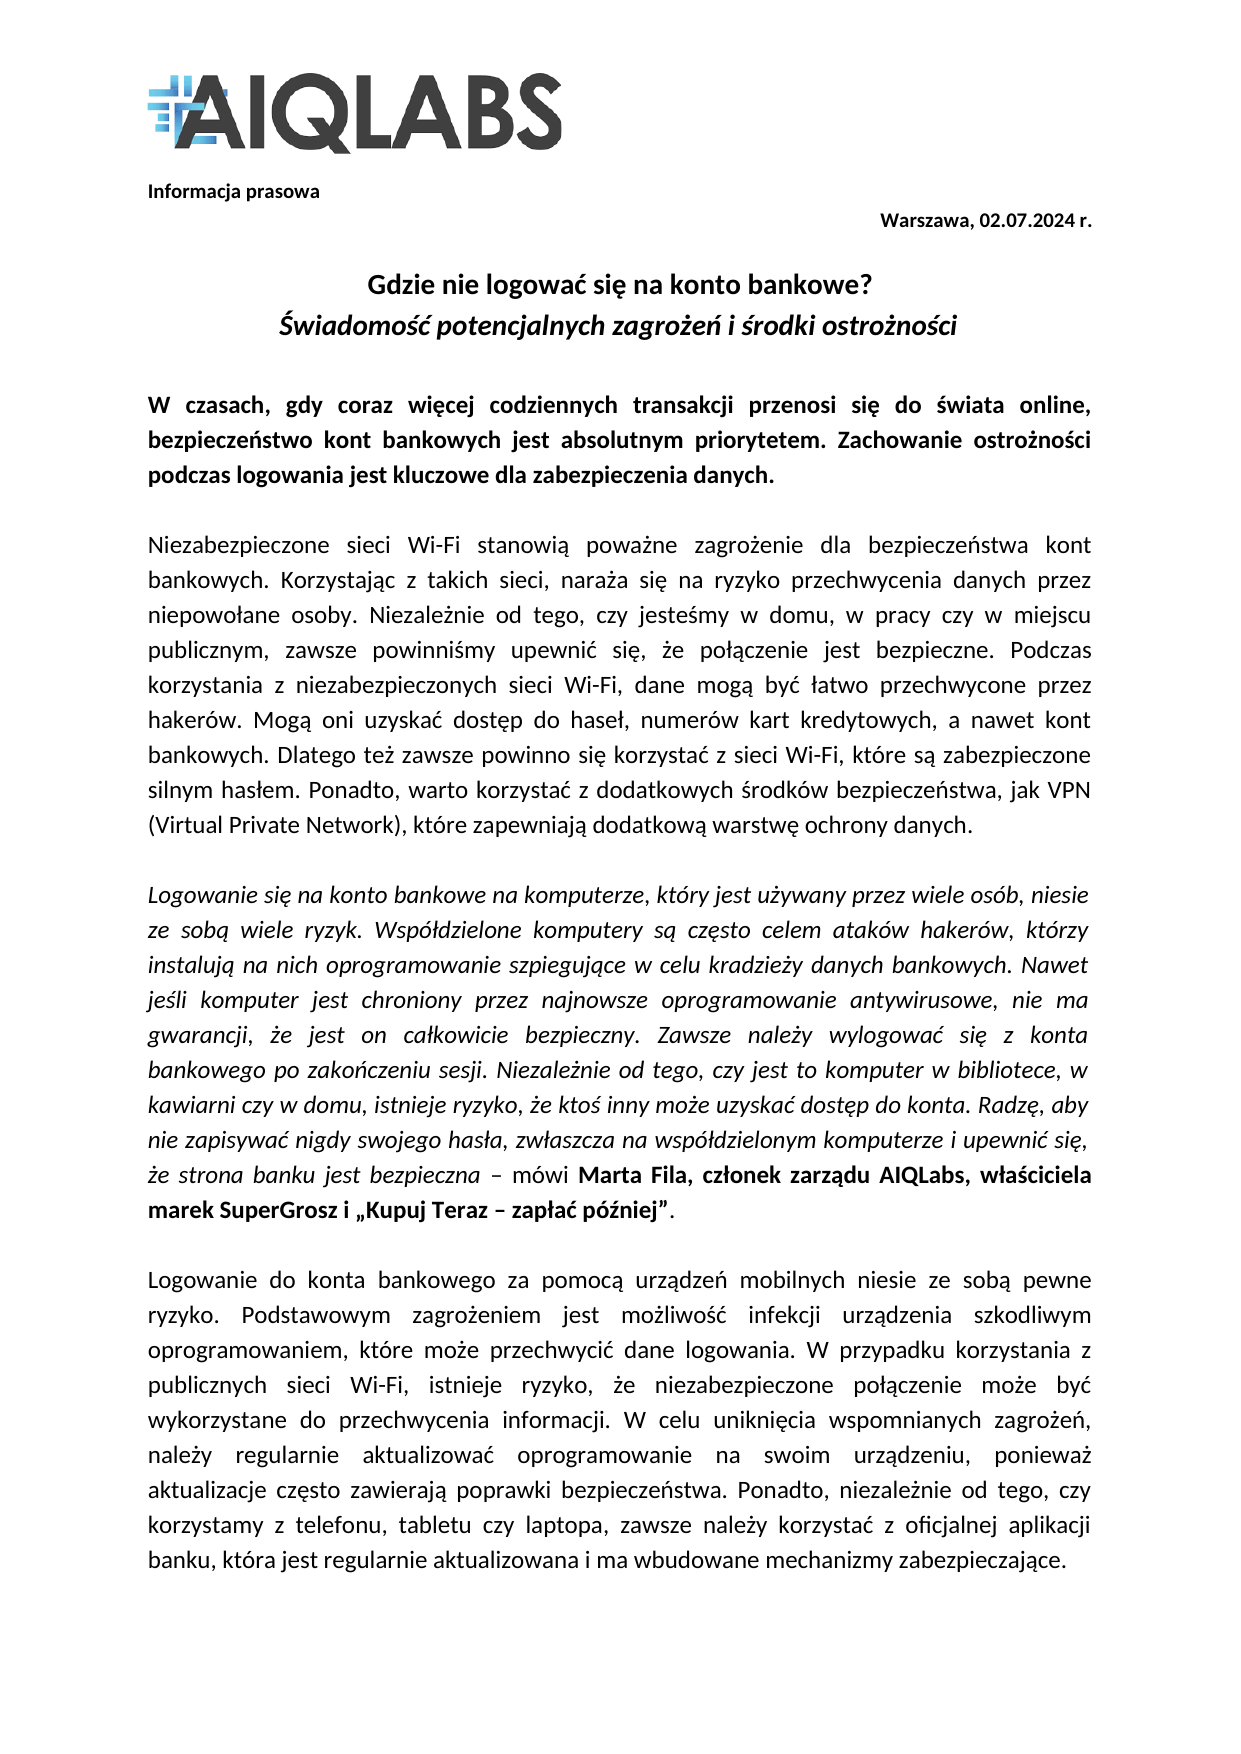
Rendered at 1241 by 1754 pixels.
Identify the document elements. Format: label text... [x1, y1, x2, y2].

text Logowanie do konta bankowego za pomocą urządzeń mobilnych niesie ze sobą pewne ryzyko. Podstawowym zagrożeniem jest możliwość infekcji urządzenia szkodliwym oprogramowaniem, które może przechwycić dane logowania. W przypadku korzystania z publicznych sieci Wi-Fi, istnieje ryzyko, że niezabezpieczone połączenie może być wykorzystane do przechwycenia informacji. W celu uniknięcia wspomnianych zagrożeń, należy regularnie aktualizować oprogramowanie na swoim urządzeniu, ponieważ aktualizacje często zawierają poprawki bezpieczeństwa. Ponadto, niezależnie od tego, czy korzystamy z telefonu, tabletu czy laptopa, zawsze należy korzystać z oficjalnej aplikacji banku, która jest regularnie aktualizowana i ma wbudowane mechanizmy zabezpieczające. [148, 1264, 1093, 1574]
text Gdzie nie logować się na konto bankowe? [148, 266, 1093, 302]
text Świadomość potencjalnych zagrożeń i środki ostrożności [148, 307, 1093, 342]
text Warszawa, 02.07.2024 r. [148, 208, 1093, 233]
text Niezabezpieczone sieci Wi-Fi stanowią poważne zagrożenie dla bezpieczeństwa kont bankowych. Korzystając z takich sieci, naraża się na ryzyko przechwycenia danych przez niepowołane osoby. Niezależnie od tego, czy jesteśmy w domu, w pracy czy w miejscu publicznym, zawsze powinniśmy upewnić się, że połączenie jest bezpieczne. Podczas korzystania z niezabezpieczonych sieci Wi-Fi, dane mogą być łatwo przechwycone przez hakerów. Mogą oni uzyskać dostęp do haseł, numerów kart kredytowych, a nawet kont bankowych. Dlatego też zawsze powinno się korzystać z sieci Wi-Fi, które są zabezpieczone silnym hasłem. Ponadto, warto korzystać z dodatkowych środków bezpieczeństwa, jak VPN (Virtual Private Network), które zapewniają dodatkową warstwę ochrony danych. [148, 529, 1093, 839]
text Logowanie się na konto bankowe na komputerze, który jest używany przez wiele osób, niesie ze sobą wiele ryzyk. Współdzielone komputery są często celem ataków hakerów, którzy instalują na nich oprogramowanie szpiegujące w celu kradzieży danych bankowych. Nawet jeśli komputer jest chroniony przez najnowsze oprogramowanie antywirusowe, nie ma gwarancji, że jest on całkowicie bezpieczny. Zawsze należy wylogować się z konta bankowego po zakończeniu sesji. Niezależnie od tego, czy jest to komputer w bibliotece, w kawiarni czy w domu, istnieje ryzyko, że ktoś inny może uzyskać dostęp do konta. Radzę, aby nie zapisywać nigdy swojego hasła, zwłaszcza na współdzielonym komputerze i upewnić się, że strona banku jest bezpieczna – mówi Marta Fila, członek zarządu AIQLabs, właściciela marek SuperGrosz i „Kupuj Teraz – zapłać później”. [148, 879, 1093, 1224]
text Informacja prasowa [148, 178, 1093, 204]
picture [147, 73, 562, 154]
text W czasach, gdy coraz więcej codziennych transakcji przenosi się do świata online, bezpieczeństwo kont bankowych jest absolutnym priorytetem. Zachowanie ostrożności podczas logowania jest kluczowe dla zabezpieczenia danych. [148, 389, 1093, 489]
